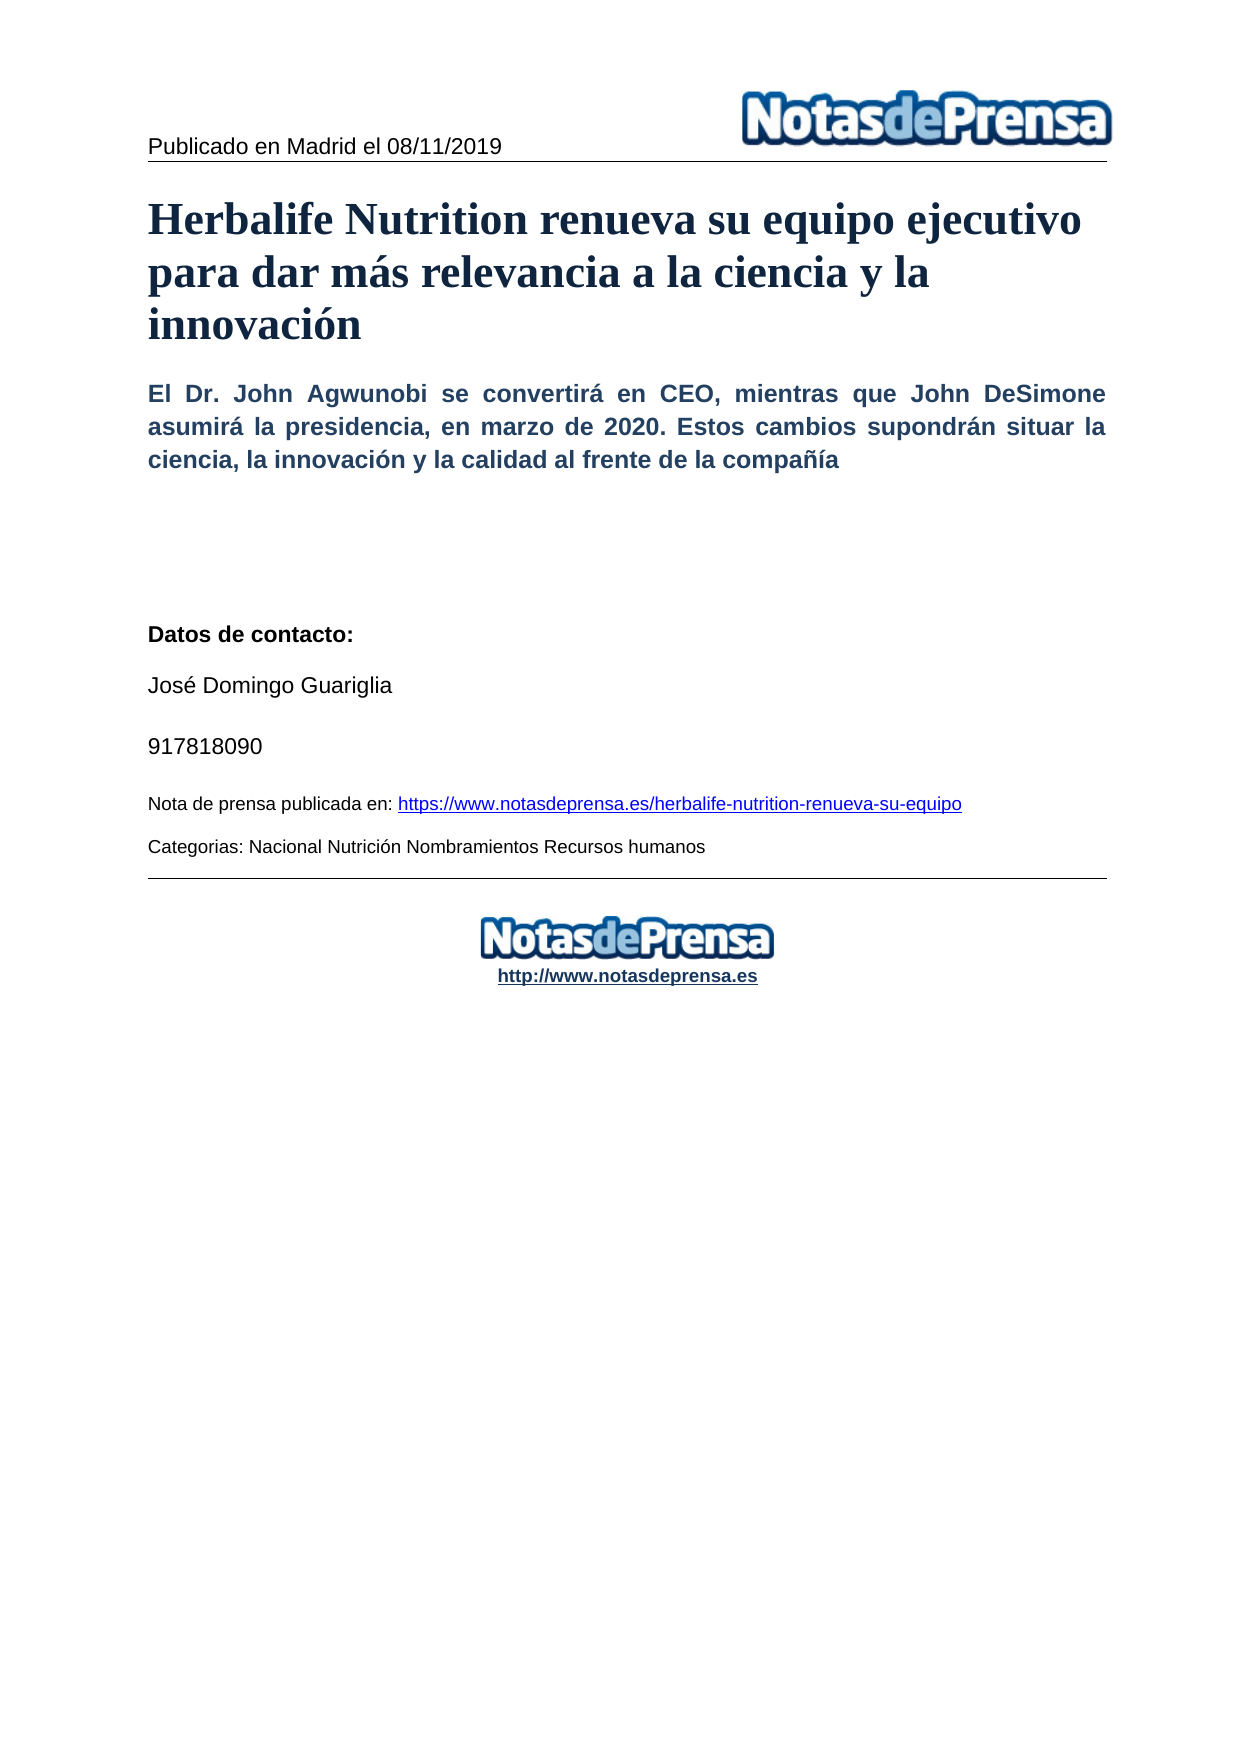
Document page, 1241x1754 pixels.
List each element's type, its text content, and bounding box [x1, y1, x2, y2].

text Datos de contacto: [148, 621, 1107, 647]
picture [742, 90, 1113, 148]
text José Domingo Guariglia [148, 672, 1063, 698]
subtitle El Dr. John Agwunobi se convertirá en CEO, mientras que John DeSimone asumirá la presidencia, en marzo de 2020. Estos cambios supondrán situar la ciencia, la innovación y la calidad al frente de la compañía [148, 379, 1107, 474]
text http://www.notasdeprensa.es [148, 965, 1107, 986]
text Categorias: Nacional Nutrición Nombramientos Recursos humanos [148, 835, 1107, 857]
subtitle Herbalife Nutrition renueva su equipo ejecutivo para dar más relevancia a la ciencia y la innovación [148, 192, 1107, 350]
text 917818090 [148, 733, 1063, 759]
text Nota de prensa publicada en: https://www.notasdeprensa.es/herbalife-nutrition-renueva-su-equipo [148, 793, 1107, 814]
picture [480, 915, 775, 961]
text Publicado en Madrid el 08/11/2019 [148, 133, 1107, 161]
